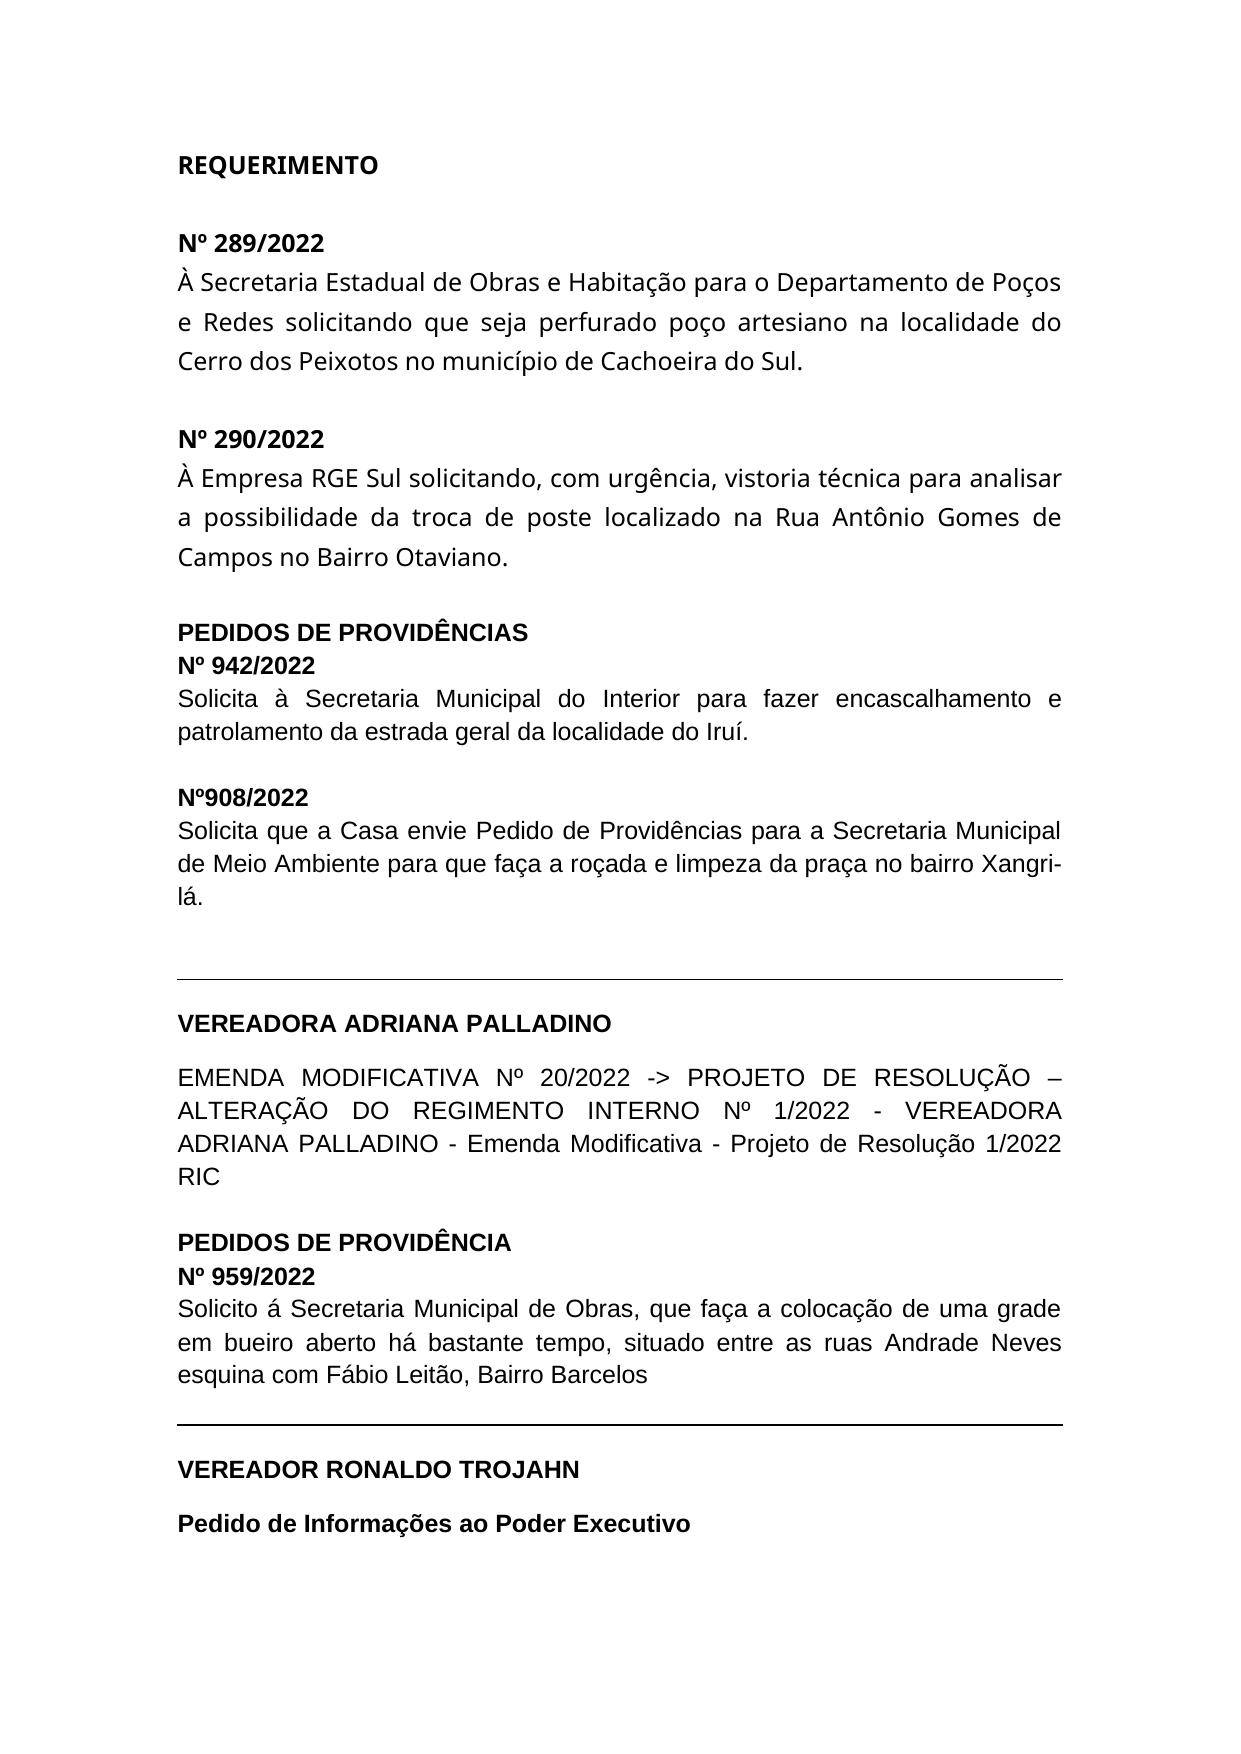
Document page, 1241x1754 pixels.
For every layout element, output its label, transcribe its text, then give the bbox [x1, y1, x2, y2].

text Nº 290/2022 [177, 422, 1063, 456]
text REQUERIMENTO [177, 148, 1063, 182]
text VEREADORA ADRIANA PALLADINO [177, 1009, 1063, 1038]
text Nº 959/2022 [177, 1261, 1063, 1290]
text Solicita que a Casa envie Pedido de Providências para a Secretaria Municipal de Meio Ambiente para que faça a roçada e limpeza da praça no bairro Xangri-lá. [177, 816, 1063, 911]
text PEDIDOS DE PROVIDÊNCIA [177, 1228, 1063, 1257]
text À Empresa RGE Sul solicitando, com urgência, vistoria técnica para analisar a possibilidade da troca de poste localizado na Rua Antônio Gomes de Campos no Bairro Otaviano. [177, 461, 1063, 573]
text Nº 289/2022 [177, 226, 1063, 260]
text EMENDA MODIFICATIVA Nº 20/2022 -> PROJETO DE RESOLUÇÃO – ALTERAÇÃO DO REGIMENTO INTERNO Nº 1/2022 - VEREADORA ADRIANA PALLADINO - Emenda Modificativa - Projeto de Resolução 1/2022 RIC [177, 1063, 1063, 1191]
text À Secretaria Estadual de Obras e Habitação para o Departamento de Poços e Redes solicitando que seja perfurado poço artesiano na localidade do Cerro dos Peixotos no município de Cachoeira do Sul. [177, 265, 1063, 377]
text Pedido de Informações ao Poder Executivo [177, 1509, 1063, 1538]
text Nº 942/2022 [177, 651, 1063, 679]
text Solicito á Secretaria Municipal de Obras, que faça a colocação de uma grade em bueiro aberto há bastante tempo, situado entre as ruas Andrade Neves esquina com Fábio Leitão, Bairro Barcelos [177, 1294, 1063, 1389]
text Nº908/2022 [177, 783, 1063, 811]
text PEDIDOS DE PROVIDÊNCIAS [177, 618, 1063, 646]
text Solicita à Secretaria Municipal do Interior para fazer encascalhamento e patrolamento da estrada geral da localidade do Iruí. [177, 684, 1063, 745]
text VEREADOR RONALDO TROJAHN [177, 1455, 1063, 1484]
